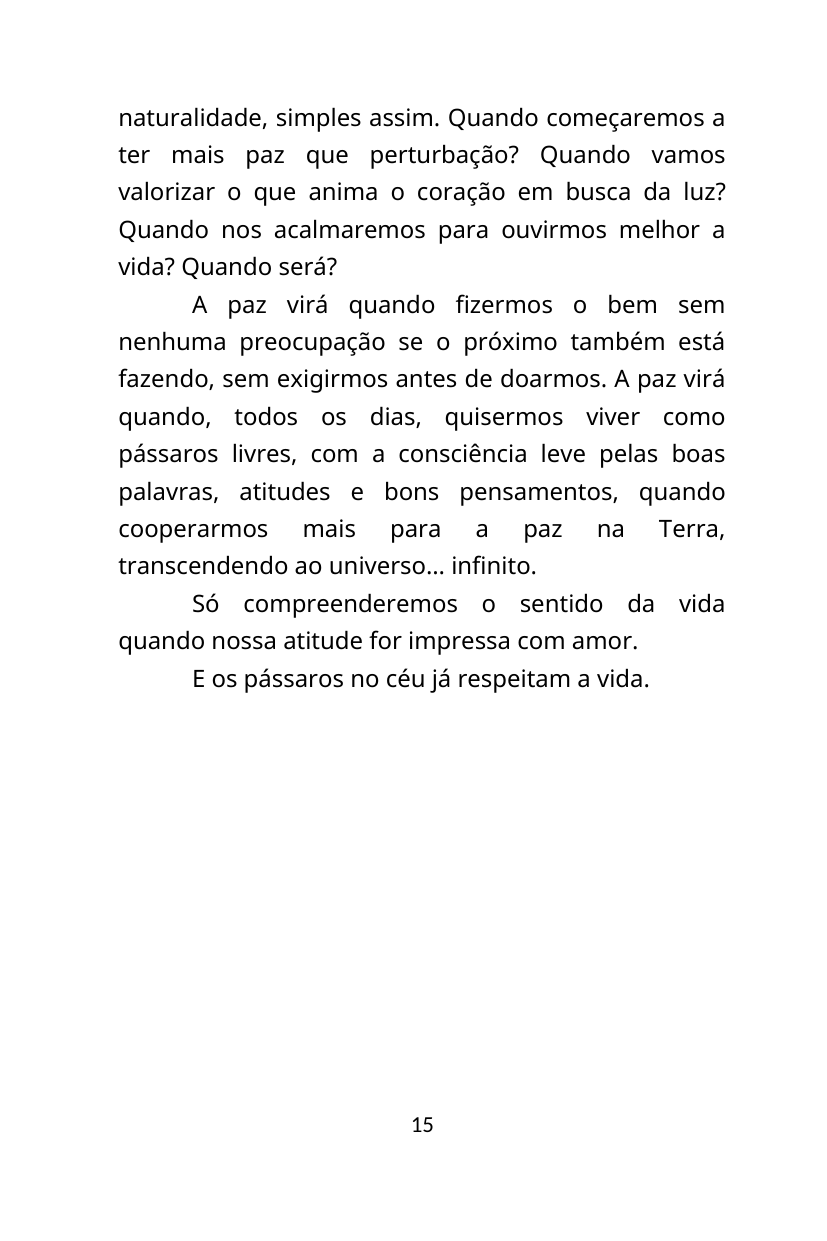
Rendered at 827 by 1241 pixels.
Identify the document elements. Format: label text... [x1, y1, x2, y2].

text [118, 100, 726, 283]
text E os pássaros no céu já respeitam a vida. [118, 661, 726, 694]
text A paz virá quando fizermos o bem sem nenhuma preocupação se o próximo também está fazendo, sem exigirmos antes de doarmos. A paz virá quando, todos os dias, quisermos viver como pássaros livres, com a consciência leve pelas boas palavras, atitudes e bons pensamentos, quando cooperarmos mais para a paz na Terra, transcendendo ao universo… infinito. [118, 287, 726, 582]
text Só compreenderemos o sentido da vida quando nossa atitude for impressa com amor. [118, 587, 726, 657]
